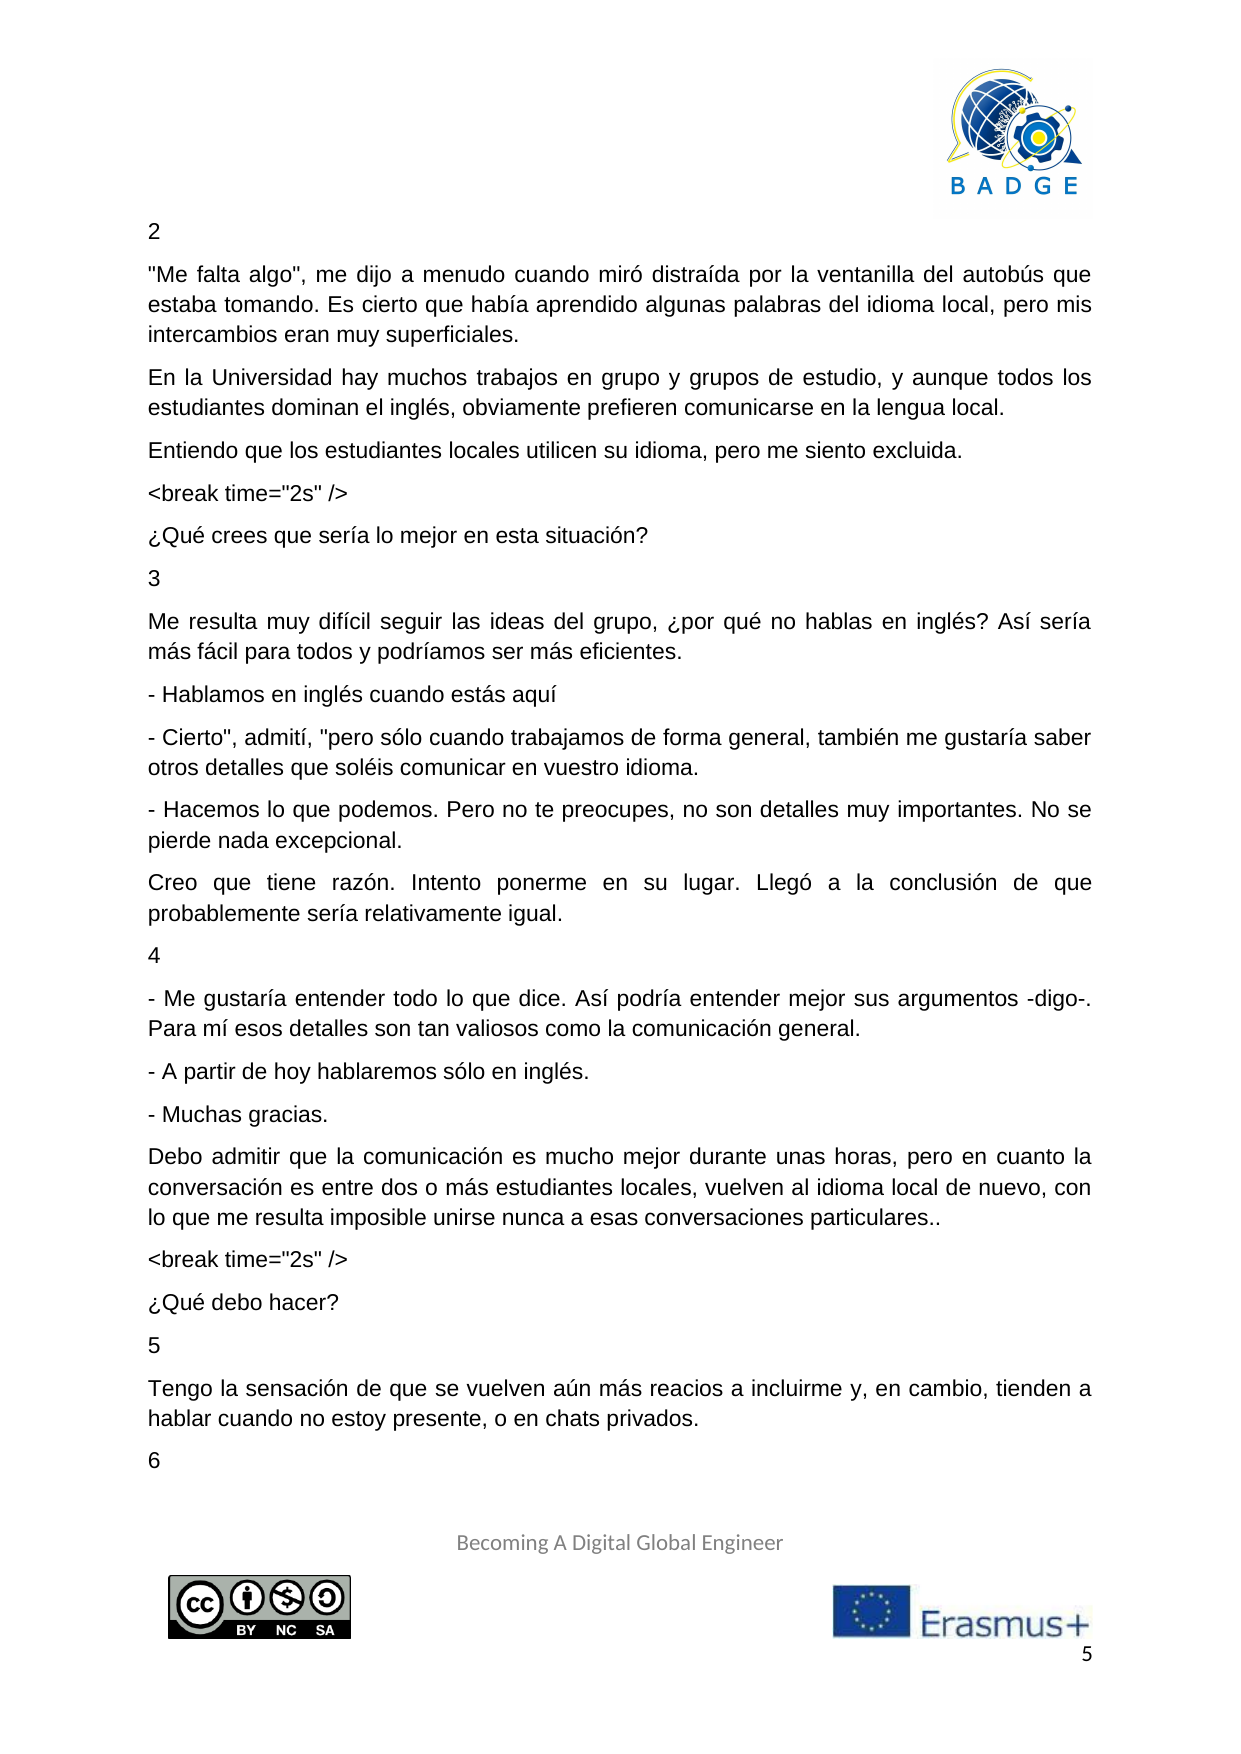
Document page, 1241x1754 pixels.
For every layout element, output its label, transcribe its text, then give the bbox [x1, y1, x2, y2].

text Me resulta muy difícil seguir las ideas del grupo, ¿por qué no hablas en inglés? Así sería más fácil para todos y podríamos ser más eficientes. [148, 608, 1093, 664]
text 5 [148, 1332, 1093, 1358]
text - Cierto", admití, "pero sólo cuando trabajamos de forma general, también me gustaría saber otros detalles que soléis comunicar en vuestro idioma. [148, 723, 1093, 780]
text - Me gustaría entender todo lo que dice. Así podría entender mejor sus argumentos -digo-. Para mí esos detalles son tan valiosos como la comunicación general. [148, 985, 1093, 1042]
picture [832, 1584, 1093, 1639]
text 6 [148, 1447, 1093, 1474]
text - Muchas gracias. [148, 1101, 1093, 1127]
text - Hacemos lo que podemos. Pero no te preocupes, no son detalles muy importantes. No se pierde nada excepcional. [148, 796, 1093, 853]
text - A partir de hoy hablaremos sólo en inglés. [148, 1058, 1093, 1084]
text Debo admitir que la comunicación es mucho mejor durante unas horas, pero en cuanto la conversación es entre dos o más estudiantes locales, vuelven al idioma local de nuevo, con lo que me resulta imposible unirse nunca a esas conversaciones particulares.. [148, 1143, 1093, 1230]
picture [933, 58, 1093, 219]
text Tengo la sensación de que se vuelven aún más reacios a incluirme y, en cambio, tienden a hablar cuando no estoy presente, o en chats privados. [148, 1374, 1093, 1431]
text <break time="2s" /> [148, 1246, 1093, 1273]
text "Me falta algo", me dijo a menudo cuando miró distraída por la ventanilla del autobús que estaba tomando. Es cierto que había aprendido algunas palabras del idioma local, pero mis intercambios eran muy superficiales. [148, 261, 1093, 348]
picture [168, 1575, 351, 1639]
text 2 [148, 218, 1093, 245]
text Entiendo que los estudiantes locales utilicen su idioma, pero me siento excluida. [148, 437, 1093, 463]
text 3 [148, 565, 1093, 592]
text Creo que tiene razón. Intento ponerme en su lugar. Llegó a la conclusión de que probablemente sería relativamente igual. [148, 869, 1093, 926]
text En la Universidad hay muchos trabajos en grupo y grupos de estudio, y aunque todos los estudiantes dominan el inglés, obviamente prefieren comunicarse en la lengua local. [148, 364, 1093, 421]
text ¿Qué crees que sería lo mejor en esta situación? [148, 522, 1093, 549]
text ¿Qué debo hacer? [148, 1289, 1093, 1316]
text <break time="2s" /> [148, 480, 1093, 506]
text - Hablamos en inglés cuando estás aquí [148, 681, 1093, 707]
text 4 [148, 942, 1093, 969]
